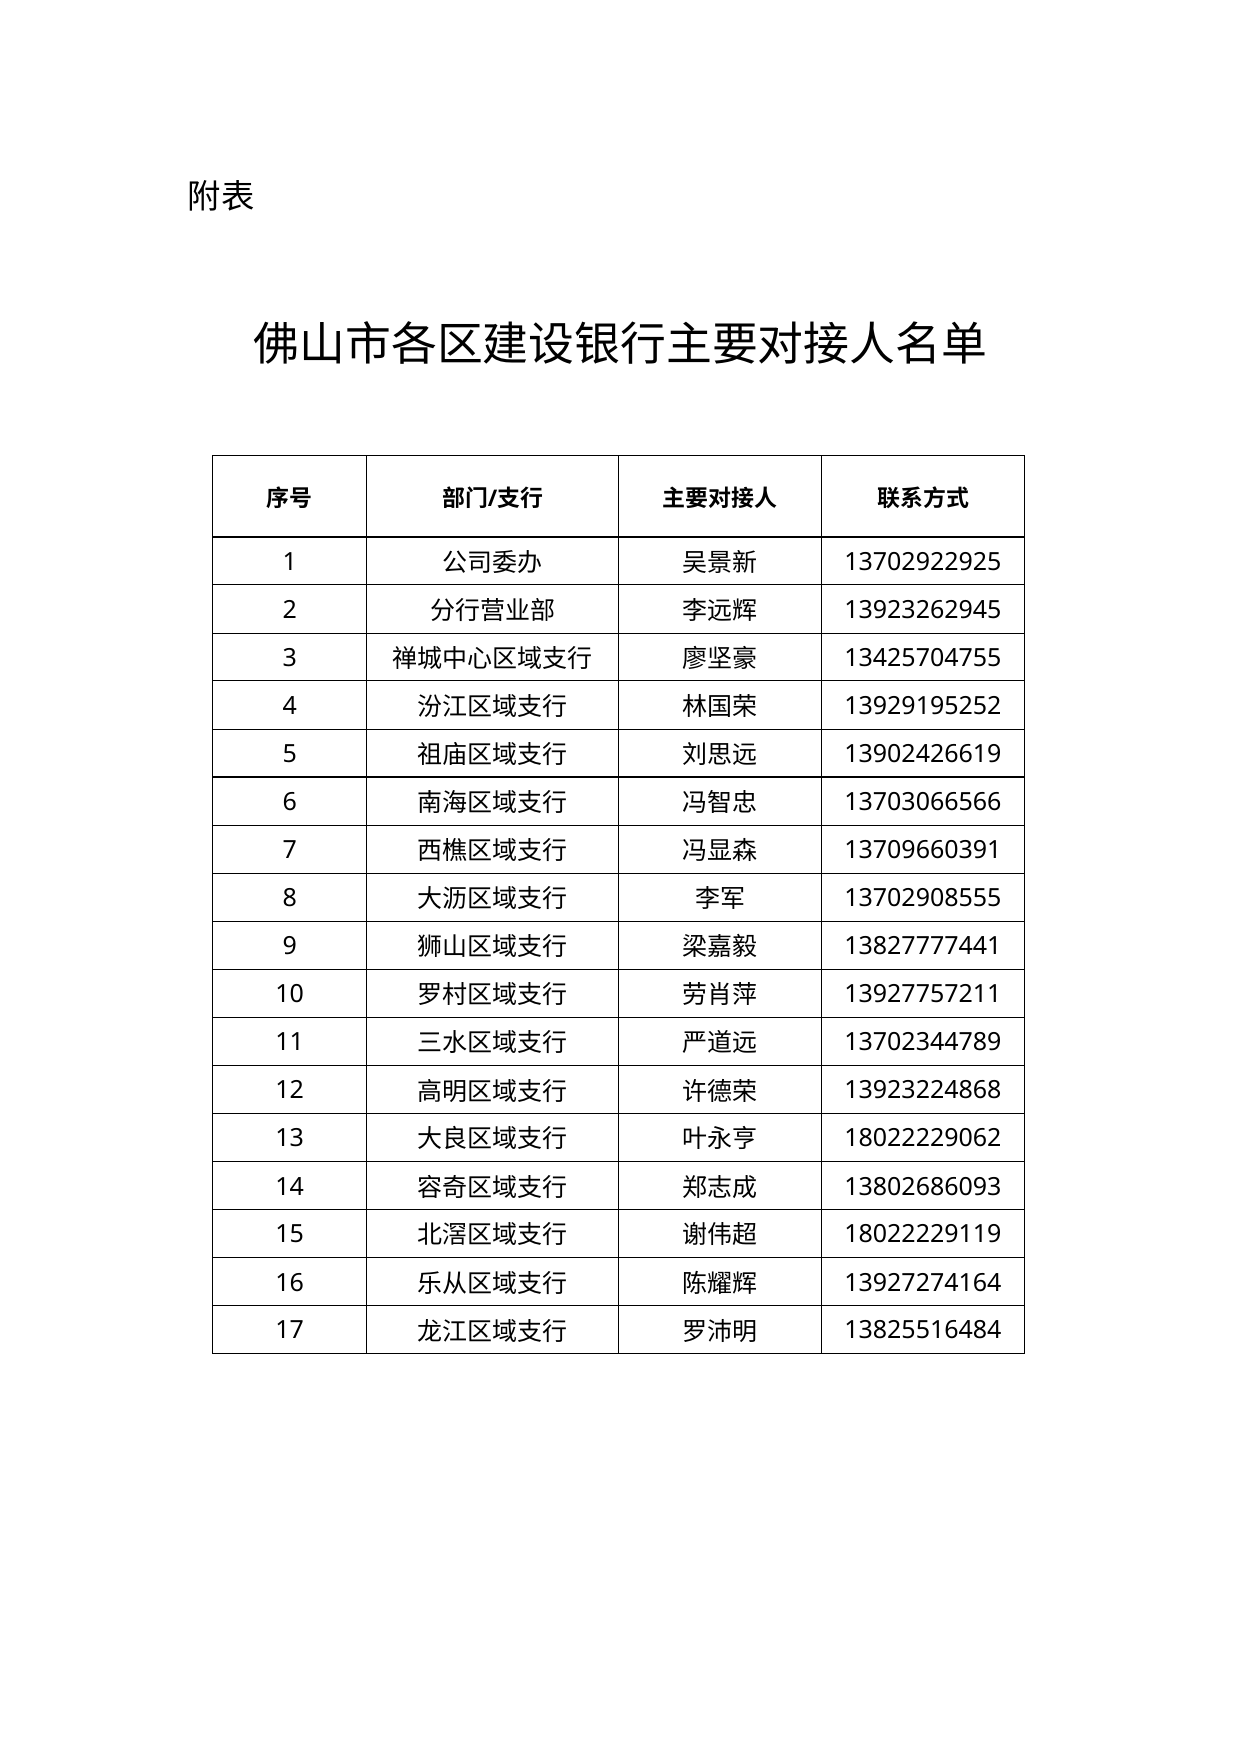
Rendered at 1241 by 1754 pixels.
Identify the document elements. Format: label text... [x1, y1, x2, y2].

table_cell 郑志成 [619, 1162, 821, 1209]
table_cell 北滘区域支行 [367, 1210, 618, 1257]
text 佛山市各区建设银行主要对接人名单 [187, 292, 1053, 389]
table_cell 南海区域支行 [367, 778, 618, 824]
table_cell 禅城中心区域支行 [367, 634, 618, 680]
table_cell 11 [213, 1018, 366, 1064]
table_cell 13702344789 [822, 1018, 1024, 1064]
table_cell 13702922925 [822, 538, 1024, 584]
table_cell 容奇区域支行 [367, 1162, 618, 1209]
table_cell 17 [213, 1306, 366, 1353]
table_cell 大沥区域支行 [367, 874, 618, 921]
table_cell 叶永亨 [619, 1114, 821, 1161]
table_cell 13702908555 [822, 874, 1024, 921]
table_cell 7 [213, 826, 366, 872]
table_cell 廖坚豪 [619, 634, 821, 680]
table_cell 15 [213, 1210, 366, 1257]
table_cell 13927757211 [822, 970, 1024, 1017]
table_cell 13827777441 [822, 922, 1024, 968]
table_cell 李军 [619, 874, 821, 921]
table_cell 13709660391 [822, 826, 1024, 872]
table_cell 5 [213, 730, 366, 776]
table_cell 18022229119 [822, 1210, 1024, 1257]
table_cell 冯显森 [619, 826, 821, 872]
table_cell 龙江区域支行 [367, 1306, 618, 1353]
table_cell 13825516484 [822, 1306, 1024, 1353]
table_header 部门/支行 [367, 456, 618, 536]
table_cell 劳肖萍 [619, 970, 821, 1017]
table_cell 13923224868 [822, 1066, 1024, 1113]
table_cell 李远辉 [619, 585, 821, 632]
table_cell 冯智忠 [619, 778, 821, 824]
table_cell 罗村区域支行 [367, 970, 618, 1017]
table_cell 乐从区域支行 [367, 1258, 618, 1305]
table_cell 严道远 [619, 1018, 821, 1064]
table_cell 4 [213, 681, 366, 728]
table_cell 吴景新 [619, 538, 821, 584]
table_cell 谢伟超 [619, 1210, 821, 1257]
table_cell 高明区域支行 [367, 1066, 618, 1113]
table_cell 10 [213, 970, 366, 1017]
table_cell 分行营业部 [367, 585, 618, 632]
table_cell 汾江区域支行 [367, 681, 618, 728]
table_cell 许德荣 [619, 1066, 821, 1113]
table_cell 14 [213, 1162, 366, 1209]
table_cell 6 [213, 778, 366, 824]
table_cell 9 [213, 922, 366, 968]
table_cell 16 [213, 1258, 366, 1305]
table_cell 狮山区域支行 [367, 922, 618, 968]
table_cell 刘思远 [619, 730, 821, 776]
table_cell 13927274164 [822, 1258, 1024, 1305]
table_cell 祖庙区域支行 [367, 730, 618, 776]
table_header 主要对接人 [619, 456, 821, 536]
table_cell 18022229062 [822, 1114, 1024, 1161]
table_cell 13923262945 [822, 585, 1024, 632]
text 附表 [187, 162, 1053, 227]
table_cell 13425704755 [822, 634, 1024, 680]
table_cell 12 [213, 1066, 366, 1113]
table_cell 13929195252 [822, 681, 1024, 728]
table_cell 2 [213, 585, 366, 632]
table_cell 陈耀辉 [619, 1258, 821, 1305]
table_cell 三水区域支行 [367, 1018, 618, 1064]
table_cell 3 [213, 634, 366, 680]
table_cell 林国荣 [619, 681, 821, 728]
table_cell 8 [213, 874, 366, 921]
table_cell 13703066566 [822, 778, 1024, 824]
table_cell 西樵区域支行 [367, 826, 618, 872]
table_header 序号 [213, 456, 366, 536]
table_cell 公司委办 [367, 538, 618, 584]
table_cell 13 [213, 1114, 366, 1161]
table_cell 1 [213, 538, 366, 584]
table_cell 罗沛明 [619, 1306, 821, 1353]
table_cell 13802686093 [822, 1162, 1024, 1209]
table_header 联系方式 [822, 456, 1024, 536]
table_cell 13902426619 [822, 730, 1024, 776]
table_cell 大良区域支行 [367, 1114, 618, 1161]
table_cell 梁嘉毅 [619, 922, 821, 968]
